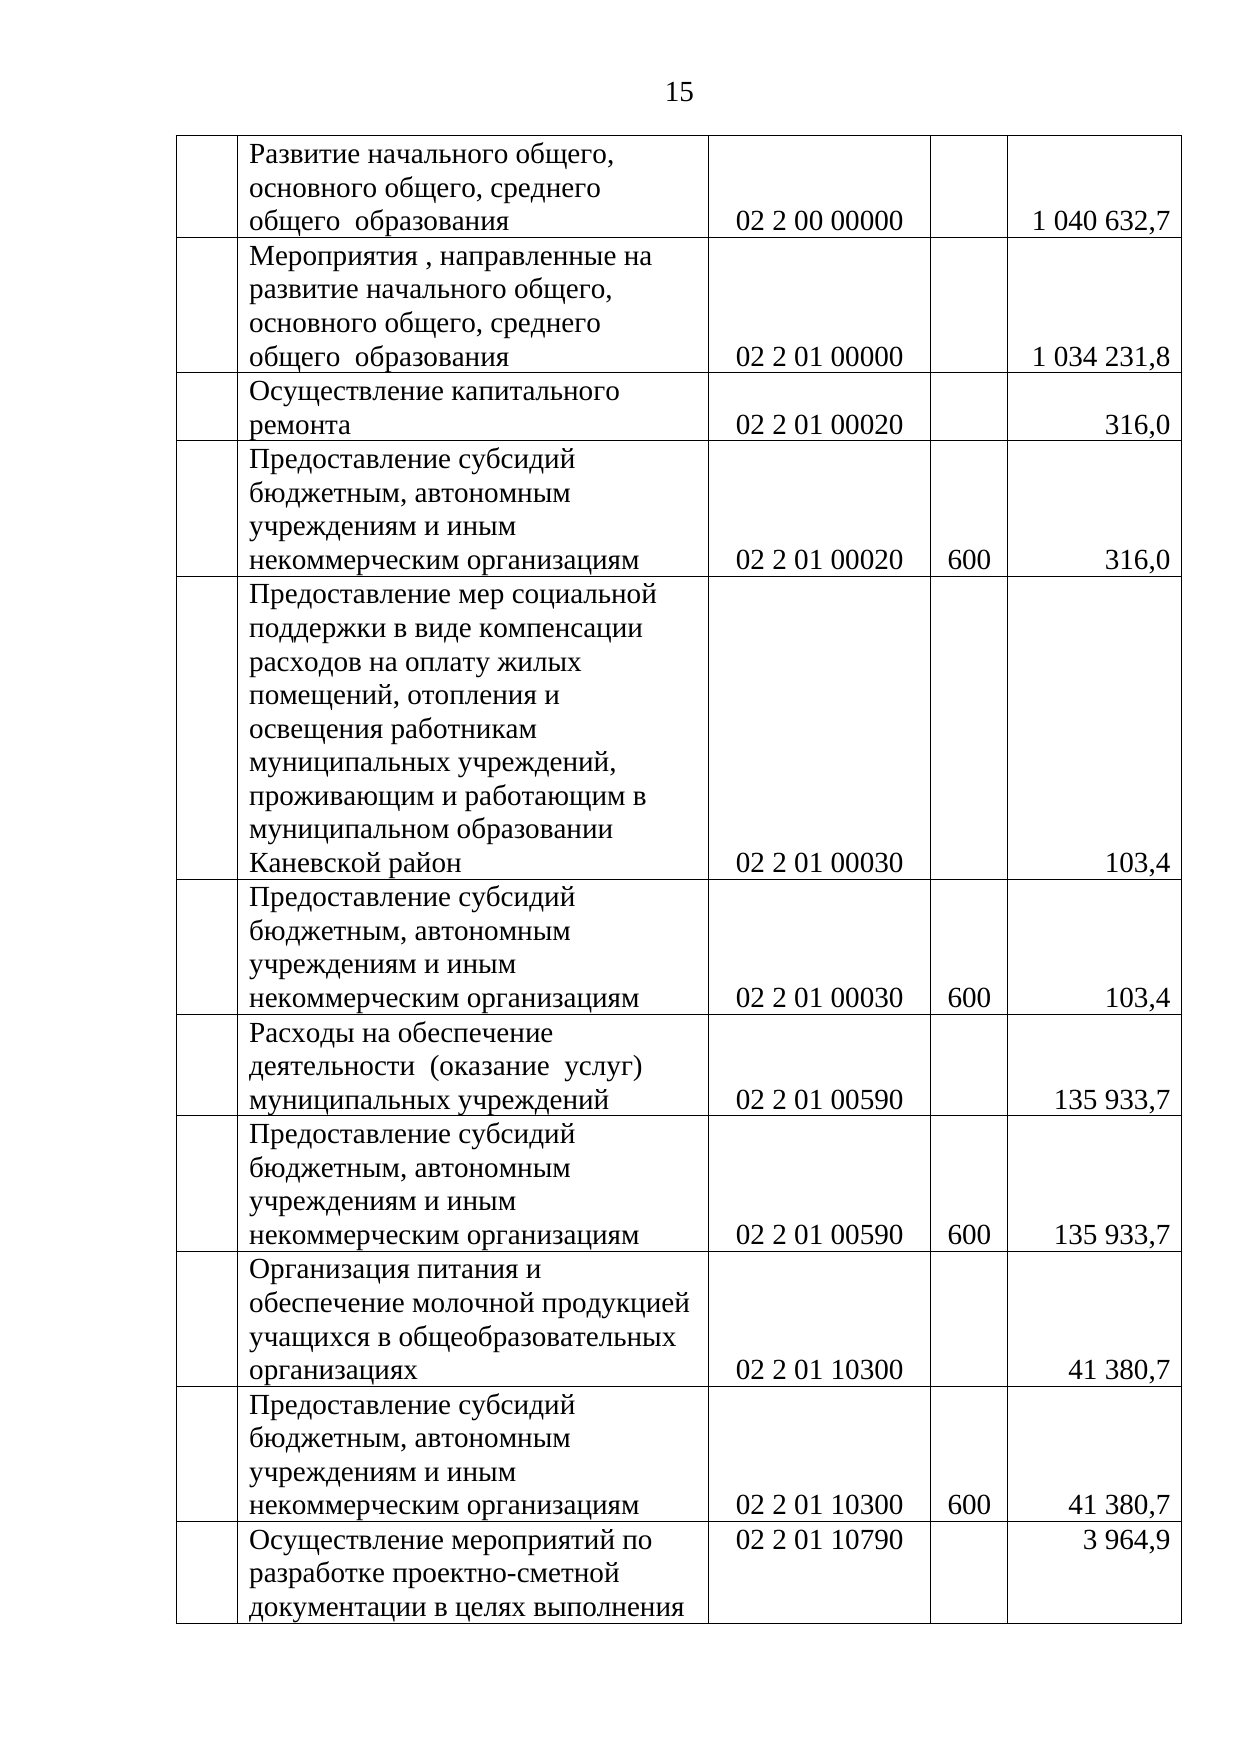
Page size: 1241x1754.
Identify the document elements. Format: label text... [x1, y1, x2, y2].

table_cell 02 2 01 00000 [709, 238, 930, 372]
table_cell Предоставление мер социальной поддержки в виде компенсации расходов на оплату жилых помещений, отопления и освещения работникам муниципальных учреждений, проживающим и работающим в муниципальном образовании Каневской район [238, 577, 708, 878]
table_cell [177, 373, 237, 440]
table_cell [177, 238, 237, 372]
table_cell 3 964,9 [1008, 1522, 1181, 1623]
table_cell [931, 1252, 1007, 1386]
table_cell [931, 238, 1007, 372]
table_cell Предоставление субсидий бюджетным, автономным учреждениям и иным некоммерческим организациям [238, 441, 708, 576]
table_cell Предоставление субсидий бюджетным, автономным учреждениям и иным некоммерческим организациям [238, 1116, 708, 1251]
table_cell Организация питания и обеспечение молочной продукцией учащихся в общеобразовательных организациях [238, 1252, 708, 1386]
table_cell Предоставление субсидий бюджетным, автономным учреждениям и иным некоммерческим организациям [238, 1387, 708, 1521]
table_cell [238, 1522, 708, 1623]
table_cell Развитие начального общего, основного общего, среднего общего образования [238, 136, 708, 237]
table_cell 103,4 [1008, 880, 1181, 1014]
table_cell [177, 441, 237, 576]
table_cell 02 2 01 00030 [709, 880, 930, 1014]
table_cell [931, 373, 1007, 440]
table_cell [177, 577, 237, 878]
table_cell 02 2 01 10300 [709, 1252, 930, 1386]
table_cell Расходы на обеспечение деятельности (оказание услуг) муниципальных учреждений [238, 1015, 708, 1115]
table_cell [931, 1015, 1007, 1115]
table_cell 103,4 [1008, 577, 1181, 878]
table_cell [177, 1015, 237, 1115]
table_cell 316,0 [1008, 441, 1181, 576]
table_cell 600 [931, 441, 1007, 576]
table_cell 600 [931, 1116, 1007, 1251]
table_cell [177, 1252, 237, 1386]
table_cell 135 933,7 [1008, 1116, 1181, 1251]
table_cell 02 2 01 10300 [709, 1387, 930, 1521]
table_cell 600 [931, 880, 1007, 1014]
table_cell 02 2 01 00020 [709, 373, 930, 440]
table_cell [177, 880, 237, 1014]
table_cell [177, 136, 237, 237]
table_cell 1 034 231,8 [1008, 238, 1181, 372]
table_cell 02 2 00 00000 [709, 136, 930, 237]
table_cell 41 380,7 [1008, 1387, 1181, 1521]
table_cell 135 933,7 [1008, 1015, 1181, 1115]
table_cell 02 2 01 00020 [709, 441, 930, 576]
table_cell 02 2 01 10790 [709, 1522, 930, 1623]
table_cell 41 380,7 [1008, 1252, 1181, 1386]
table_cell [931, 577, 1007, 878]
table_cell [931, 136, 1007, 237]
table_cell [177, 1116, 237, 1251]
table_cell 02 2 01 00590 [709, 1116, 930, 1251]
table_cell 1 040 632,7 [1008, 136, 1181, 237]
table_cell Осуществление капитального ремонта [238, 373, 708, 440]
table_cell 02 2 01 00590 [709, 1015, 930, 1115]
table_cell Предоставление субсидий бюджетным, автономным учреждениям и иным некоммерческим организациям [238, 880, 708, 1014]
table_cell 600 [931, 1387, 1007, 1521]
table_cell 02 2 01 00030 [709, 577, 930, 878]
table_cell 316,0 [1008, 373, 1181, 440]
table_cell Мероприятия , направленные на развитие начального общего, основного общего, среднего общего образования [238, 238, 708, 372]
table_cell [931, 1522, 1007, 1623]
table_cell [177, 1387, 237, 1521]
table_cell [177, 1522, 237, 1623]
